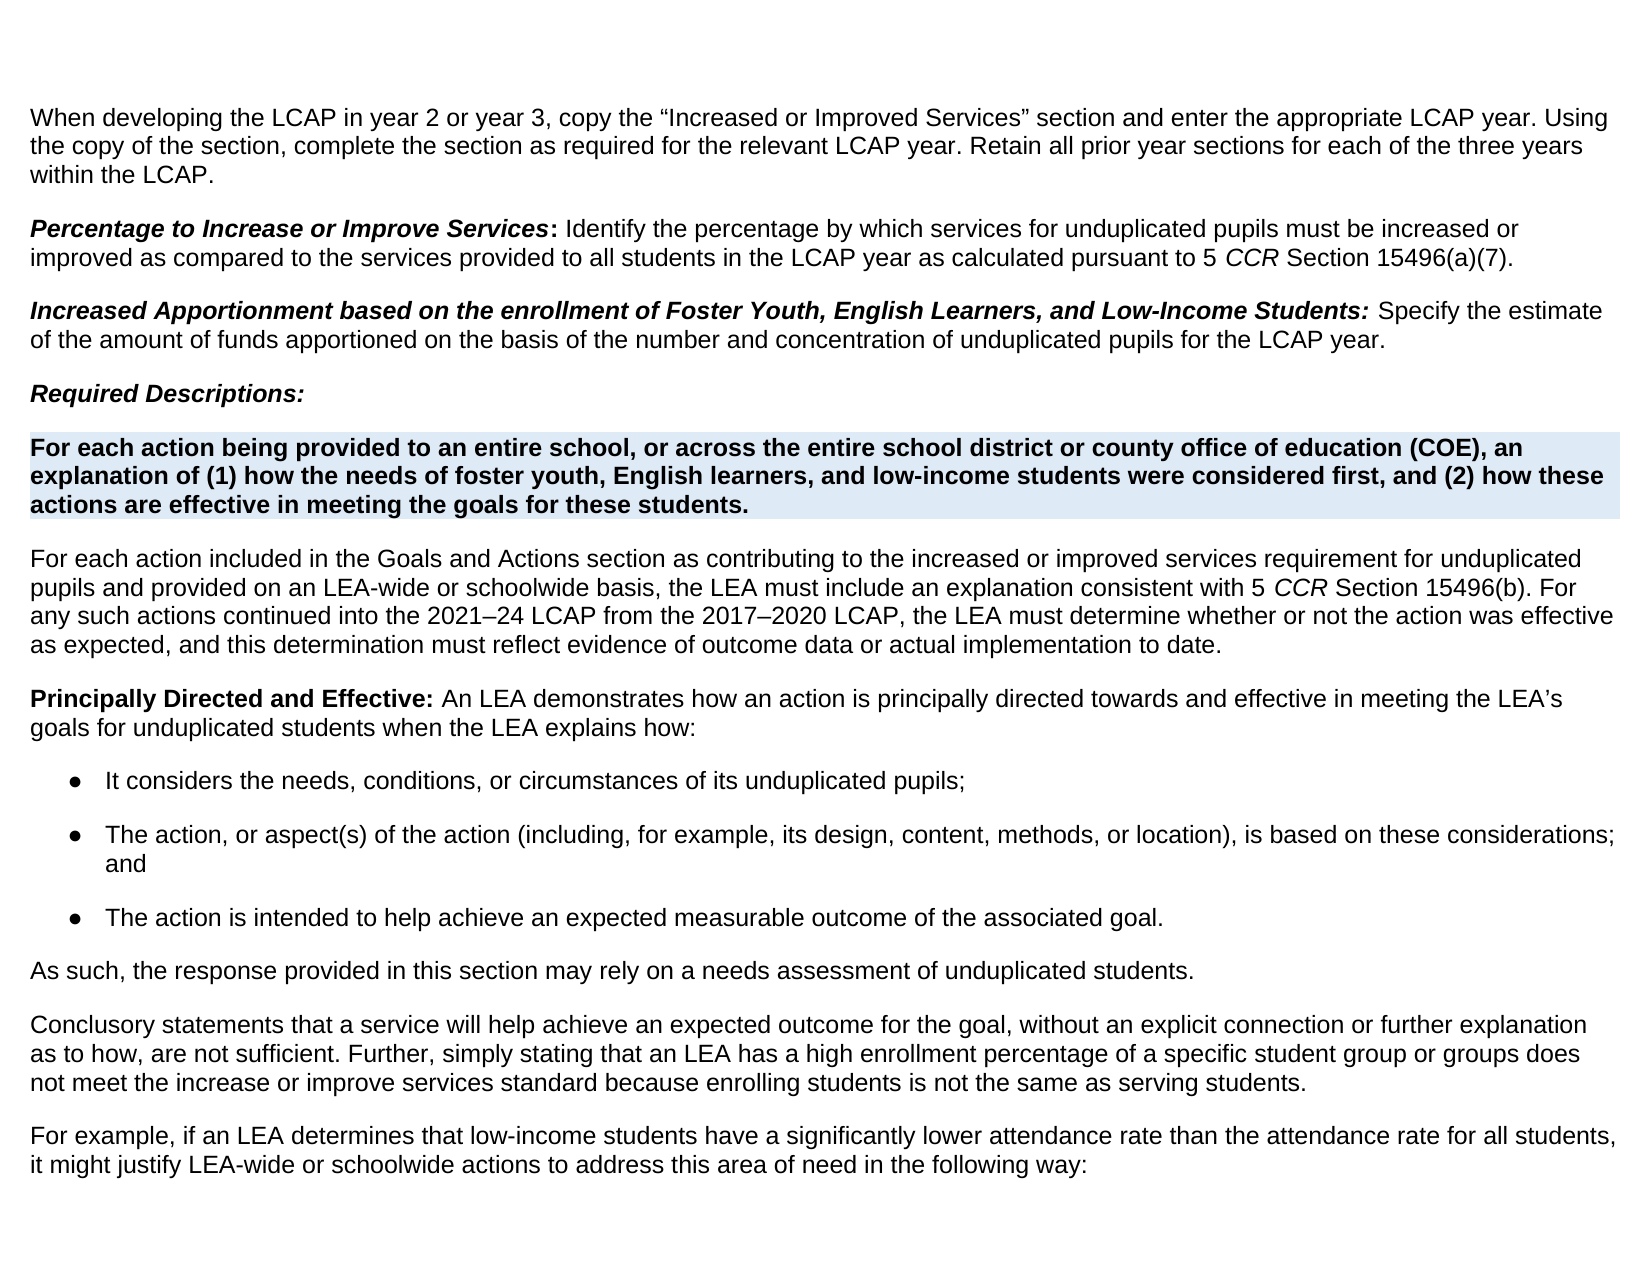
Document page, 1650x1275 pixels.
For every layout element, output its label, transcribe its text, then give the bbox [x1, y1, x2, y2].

text When developing the LCAP in year 2 or year 3, copy the “Increased or Improved Services” section and enter the appropriate LCAP year. Using the copy of the section, complete the section as required for the relevant LCAP year. Retain all prior year sections for each of the three years within the LCAP. [30, 102, 1620, 189]
list It considers the needs, conditions, or circumstances of its unduplicated pupils; [67, 766, 1620, 795]
text Percentage to Increase or Improve Services: Identify the percentage by which services for unduplicated pupils must be increased or improved as compared to the services provided to all students in the LCAP year as calculated pursuant to 5 CCR Section 15496(a)(7). [30, 214, 1620, 271]
text For example, if an LEA determines that low-income students have a significantly lower attendance rate than the attendance rate for all students, it might justify LEA-wide or schoolwide actions to address this area of need in the following way: [30, 1121, 1620, 1179]
text For each action included in the Goals and Actions section as contributing to the increased or improved services requirement for unduplicated pupils and provided on an LEA-wide or schoolwide basis, the LEA must include an explanation consistent with 5 CCR Section 15496(b). For any such actions continued into the 2021–24 LCAP from the 2017–2020 LCAP, the LEA must determine whether or not the action was effective as expected, and this determination must reflect evidence of outcome data or actual implementation to date. [30, 544, 1620, 659]
text As such, the response provided in this section may rely on a needs assessment of unduplicated students. [30, 956, 1620, 985]
text Principally Directed and Effective: An LEA demonstrates how an action is principally directed towards and effective in meeting the LEA’s goals for unduplicated students when the LEA explains how: [30, 684, 1620, 741]
text Increased Apportionment based on the enrollment of Foster Youth, English Learners, and Low-Income Students: Specify the estimate of the amount of funds apportioned on the basis of the number and concentration of unduplicated pupils for the LCAP year. [30, 296, 1620, 354]
text Conclusory statements that a service will help achieve an expected outcome for the goal, without an explicit connection or further explanation as to how, are not sufficient. Further, simply stating that an LEA has a high enrollment percentage of a specific student group or groups does not meet the increase or improve services standard because enrolling students is not the same as serving students. [30, 1010, 1620, 1096]
text Required Descriptions: [30, 379, 1620, 407]
list The action, or aspect(s) of the action (including, for example, its design, content, methods, or location), is based on these considerations; and [67, 820, 1620, 877]
list The action is intended to help achieve an expected measurable outcome of the associated goal. [67, 902, 1620, 931]
text For each action being provided to an entire school, or across the entire school district or county office of education (COE), an explanation of (1) how the needs of foster youth, English learners, and low-income students were considered first, and (2) how these actions are effective in meeting the goals for these students. [30, 432, 1620, 519]
